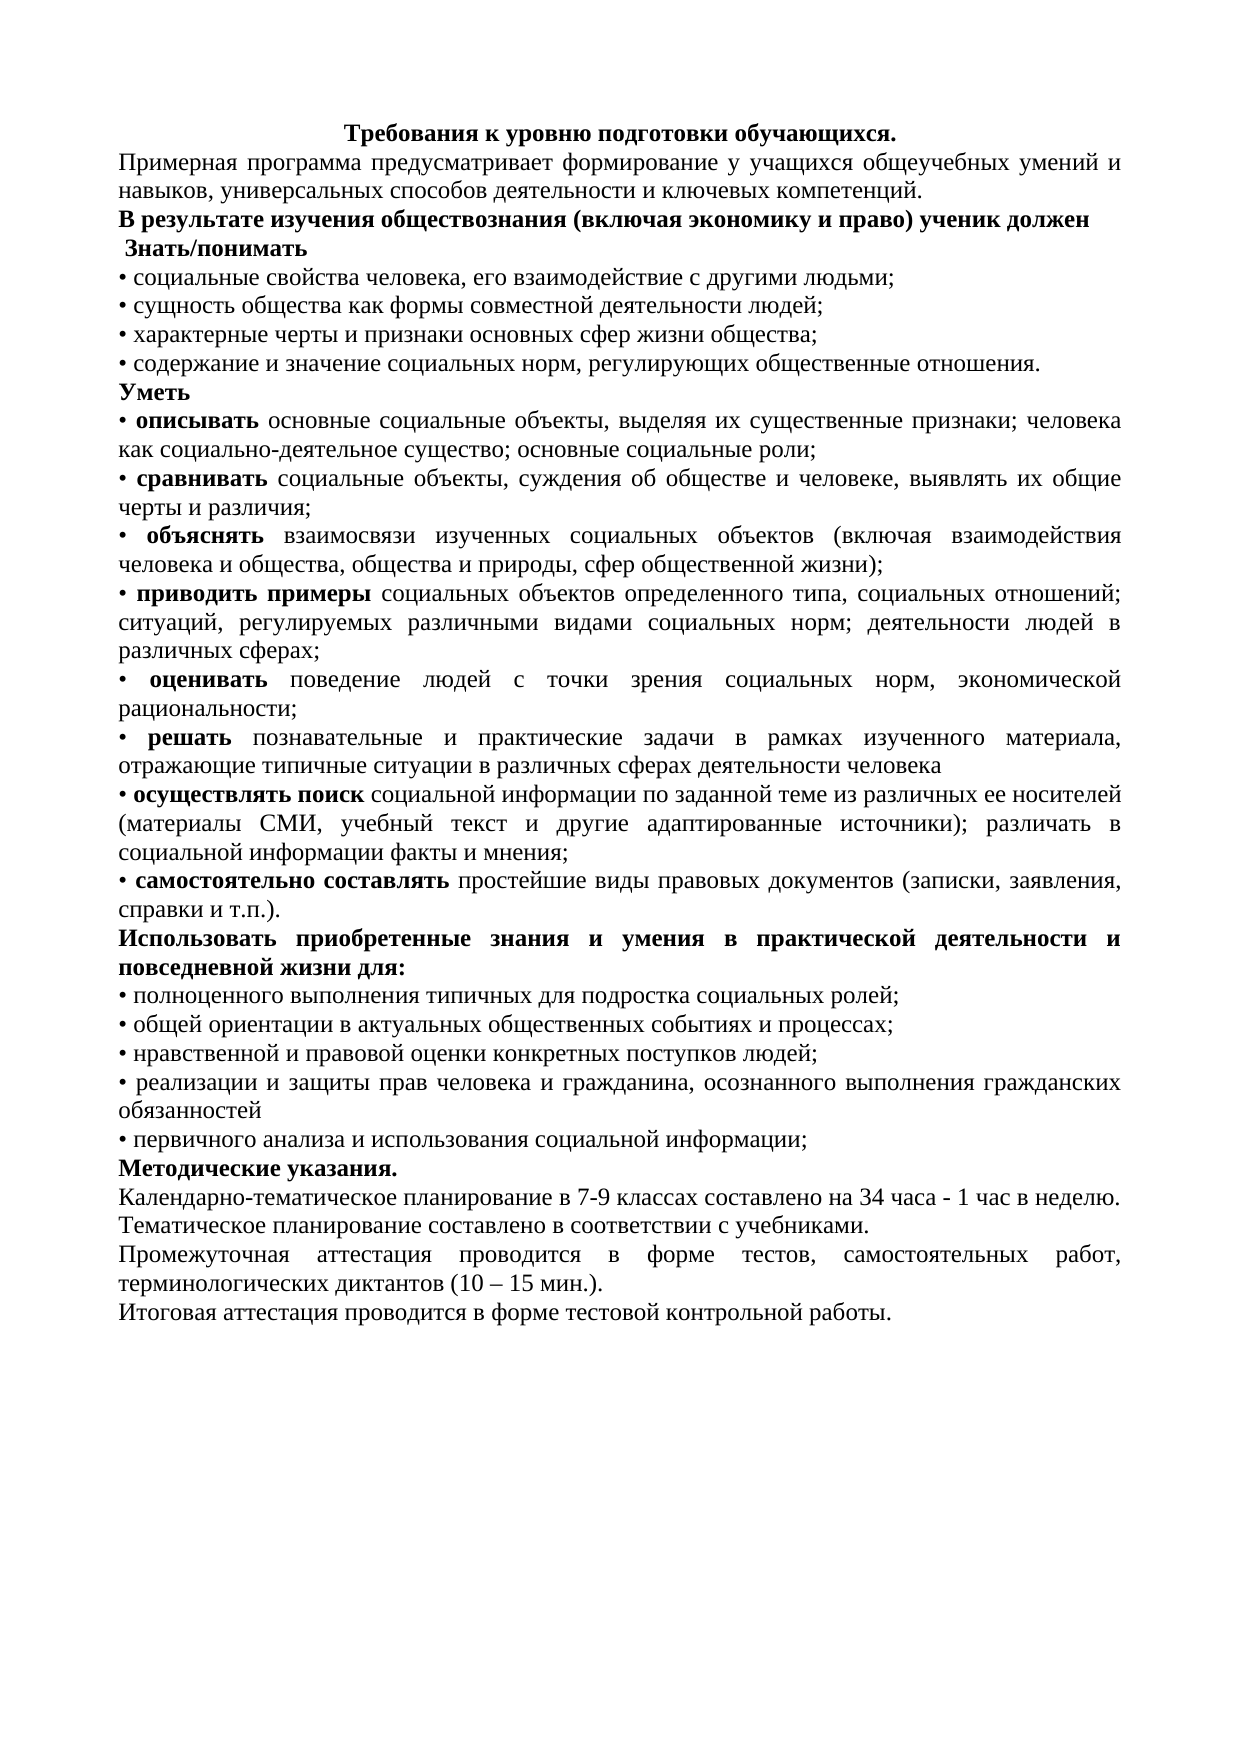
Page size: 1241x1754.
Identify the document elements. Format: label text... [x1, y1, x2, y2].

text Требования к уровню подготовки обучающихся. [118, 118, 1122, 147]
text • первичного анализа и использования социальной информации; [118, 1124, 1122, 1153]
text • реализации и защиты прав человека и гражданина, осознанного выполнения гражданских обязанностей [118, 1067, 1122, 1124]
text Уметь [118, 377, 1122, 406]
text Промежуточная аттестация проводится в форме тестов, самостоятельных работ, терминологических диктантов (10 – 15 мин.). [118, 1239, 1122, 1297]
text • нравственной и правовой оценки конкретных поступков людей; [118, 1038, 1122, 1067]
text Примерная программа предусматривает формирование у учащихся общеучебных умений и навыков, универсальных способов деятельности и ключевых компетенций. [118, 147, 1122, 204]
text В результате изучения обществознания (включая экономику и право) ученик должен [118, 204, 1122, 233]
text Тематическое планирование составлено в соответствии с учебниками. [118, 1211, 1122, 1239]
text Методические указания. [118, 1153, 1122, 1182]
text • описывать основные социальные объекты, выделяя их существенные признаки; человека как социально-деятельное существо; основные социальные роли; [118, 406, 1122, 463]
text • общей ориентации в актуальных общественных событиях и процессах; [118, 1009, 1122, 1038]
text • сущность общества как формы совместной деятельности людей; [118, 291, 1122, 319]
text • объяснять взаимосвязи изученных социальных объектов (включая взаимодействия человека и общества, общества и природы, сфер общественной жизни); [118, 521, 1122, 578]
text Итоговая аттестация проводится в форме тестовой контрольной работы. [118, 1297, 1122, 1326]
text • самостоятельно составлять простейшие виды правовых документов (записки, заявления, справки и т.п.). [118, 866, 1122, 923]
text • приводить примеры социальных объектов определенного типа, социальных отношений; ситуаций, регулируемых различными видами социальных норм; деятельности людей в различных сферах; [118, 578, 1122, 664]
text • полноценного выполнения типичных для подростка социальных ролей; [118, 981, 1122, 1009]
text Использовать приобретенные знания и умения в практической деятельности и повседневной жизни для: [118, 923, 1122, 981]
text • оценивать поведение людей с точки зрения социальных норм, экономической рациональности; [118, 664, 1122, 722]
text • социальные свойства человека, его взаимодействие с другими людьми; [118, 262, 1122, 291]
text Календарно-тематическое планирование в 7-9 классах составлено на 34 часа - 1 час в неделю. [118, 1182, 1122, 1211]
text • сравнивать социальные объекты, суждения об обществе и человеке, выявлять их общие черты и различия; [118, 463, 1122, 521]
text • решать познавательные и практические задачи в рамках изученного материала, отражающие типичные ситуации в различных сферах деятельности человека [118, 722, 1122, 779]
text • осуществлять поиск социальной информации по заданной теме из различных ее носителей (материалы СМИ, учебный текст и другие адаптированные источники); различать в социальной информации факты и мнения; [118, 779, 1122, 866]
text • содержание и значение социальных норм, регулирующих общественные отношения. [118, 348, 1122, 377]
text • характерные черты и признаки основных сфер жизни общества; [118, 319, 1122, 348]
text Знать/понимать [118, 233, 1122, 262]
